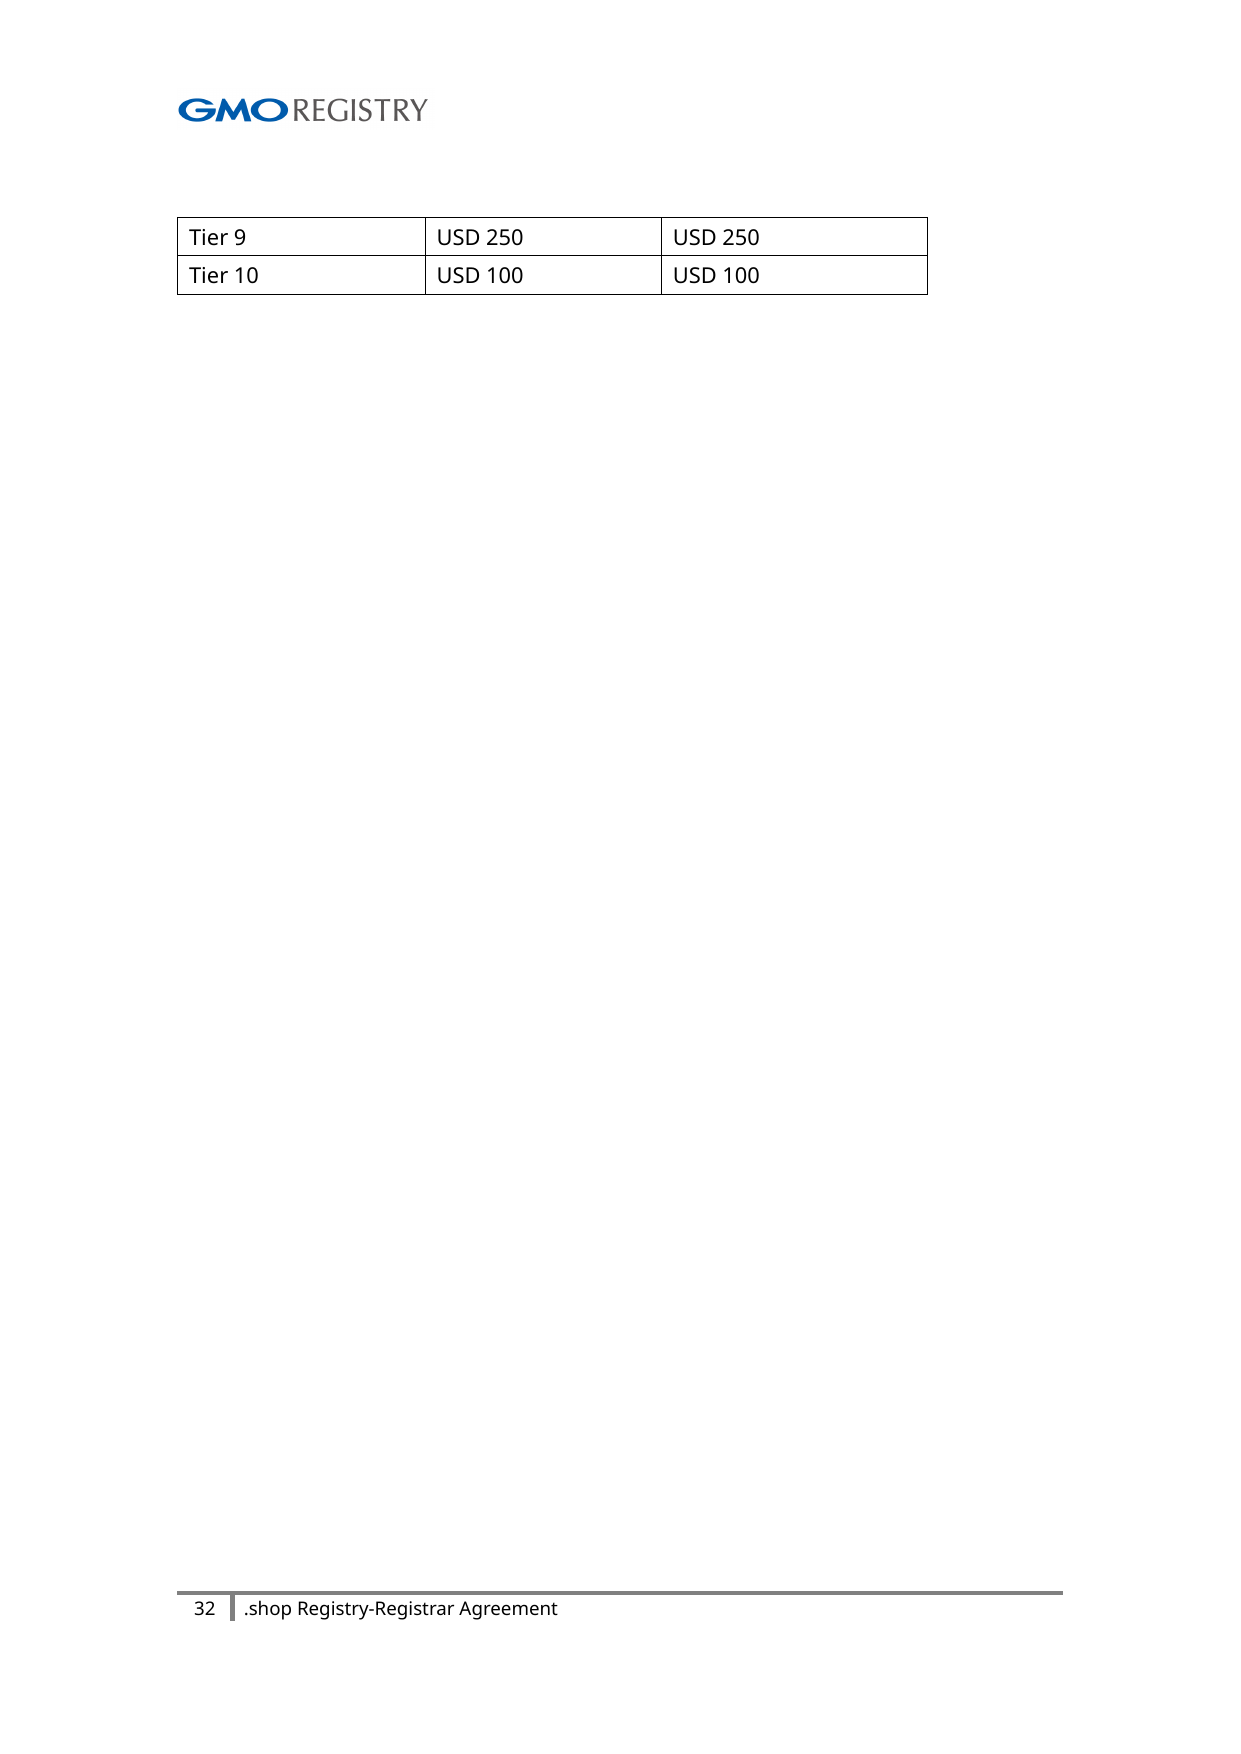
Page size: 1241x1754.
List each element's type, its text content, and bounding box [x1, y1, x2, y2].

table_cell USD 100 [426, 256, 661, 294]
table_cell USD 100 [662, 256, 927, 294]
picture [177, 88, 435, 130]
table_cell Tier 10 [178, 256, 425, 294]
table_cell USD 250 [662, 218, 927, 255]
table_cell Tier 9 [178, 218, 425, 255]
table_cell USD 250 [426, 218, 661, 255]
